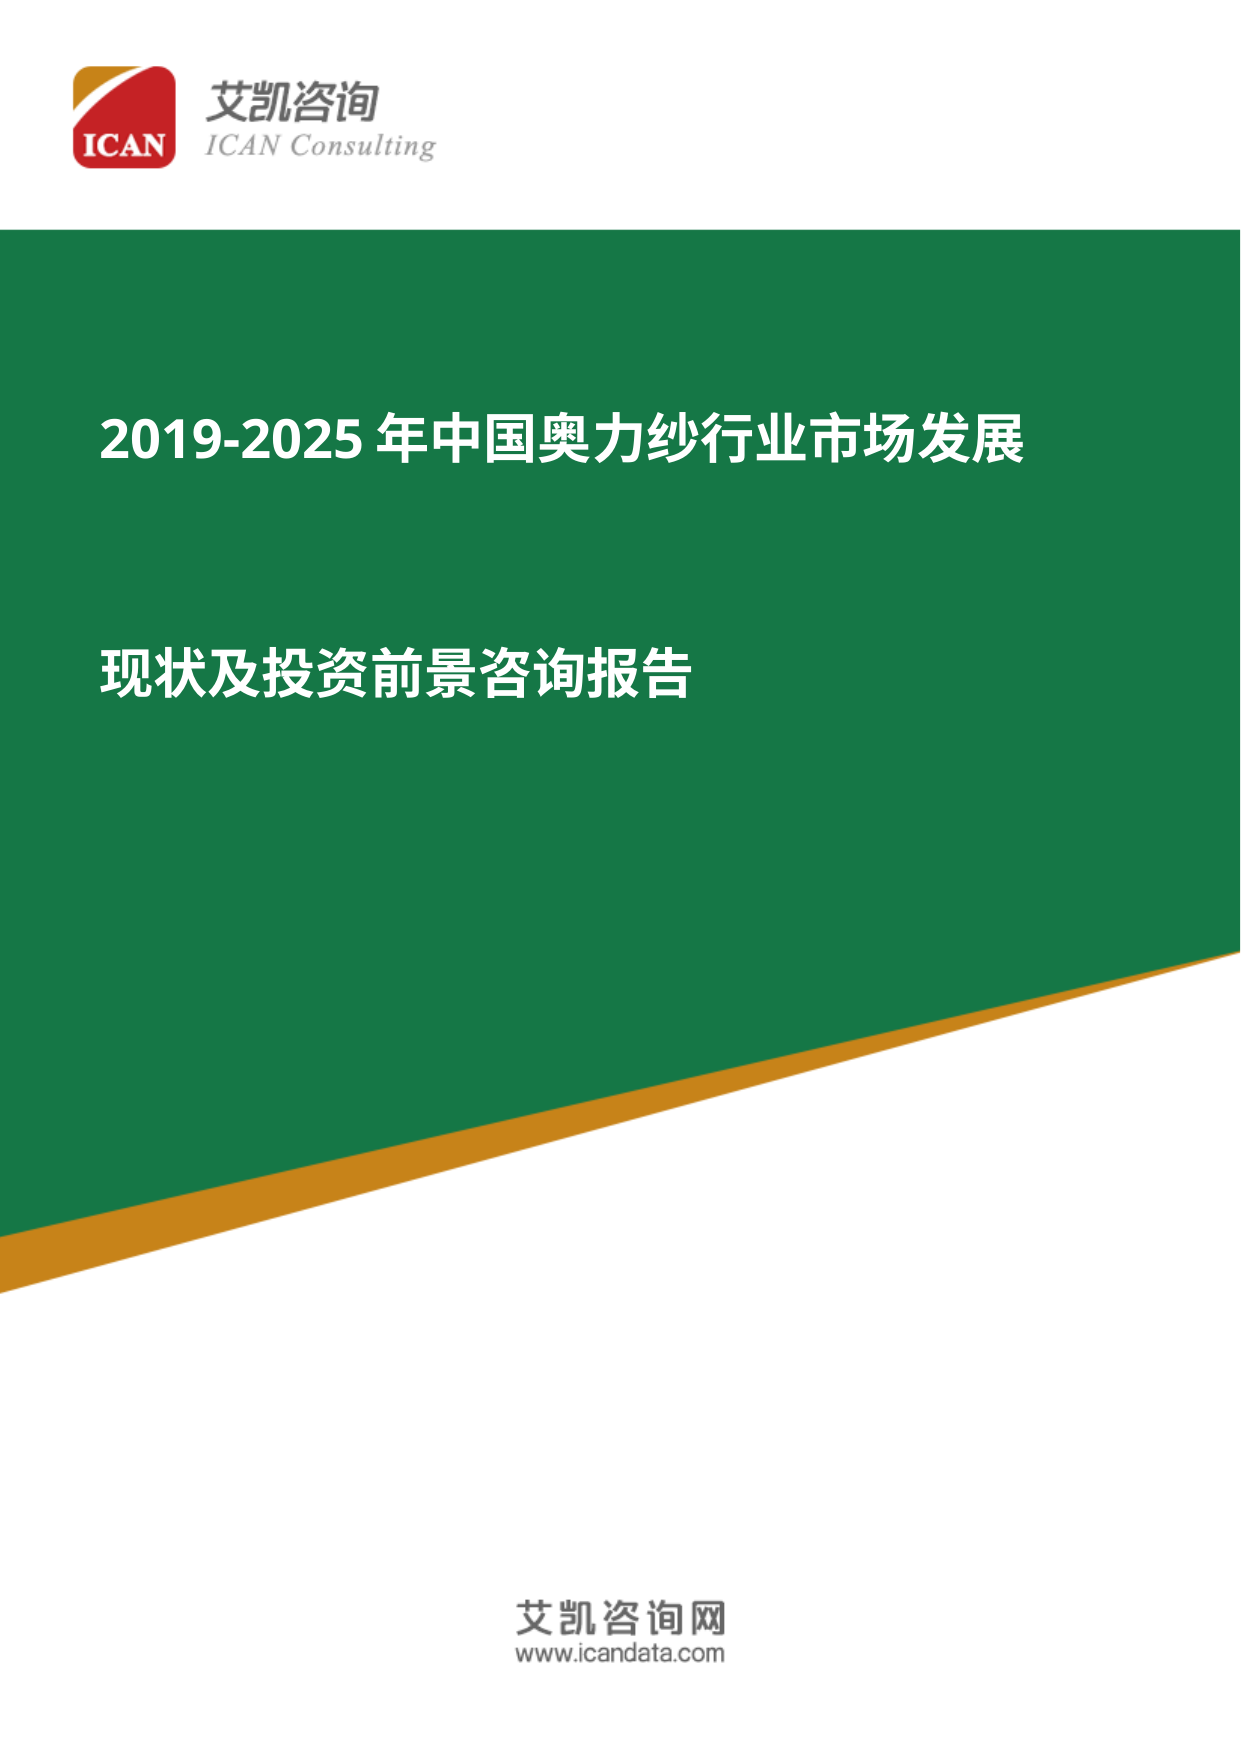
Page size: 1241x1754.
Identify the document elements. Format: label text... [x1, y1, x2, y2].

subtitle 2019-2025年中国奥力纱行业市场发展现状及投资前景咨询报告 [99, 386, 1053, 718]
picture [0, 5, 1241, 1754]
